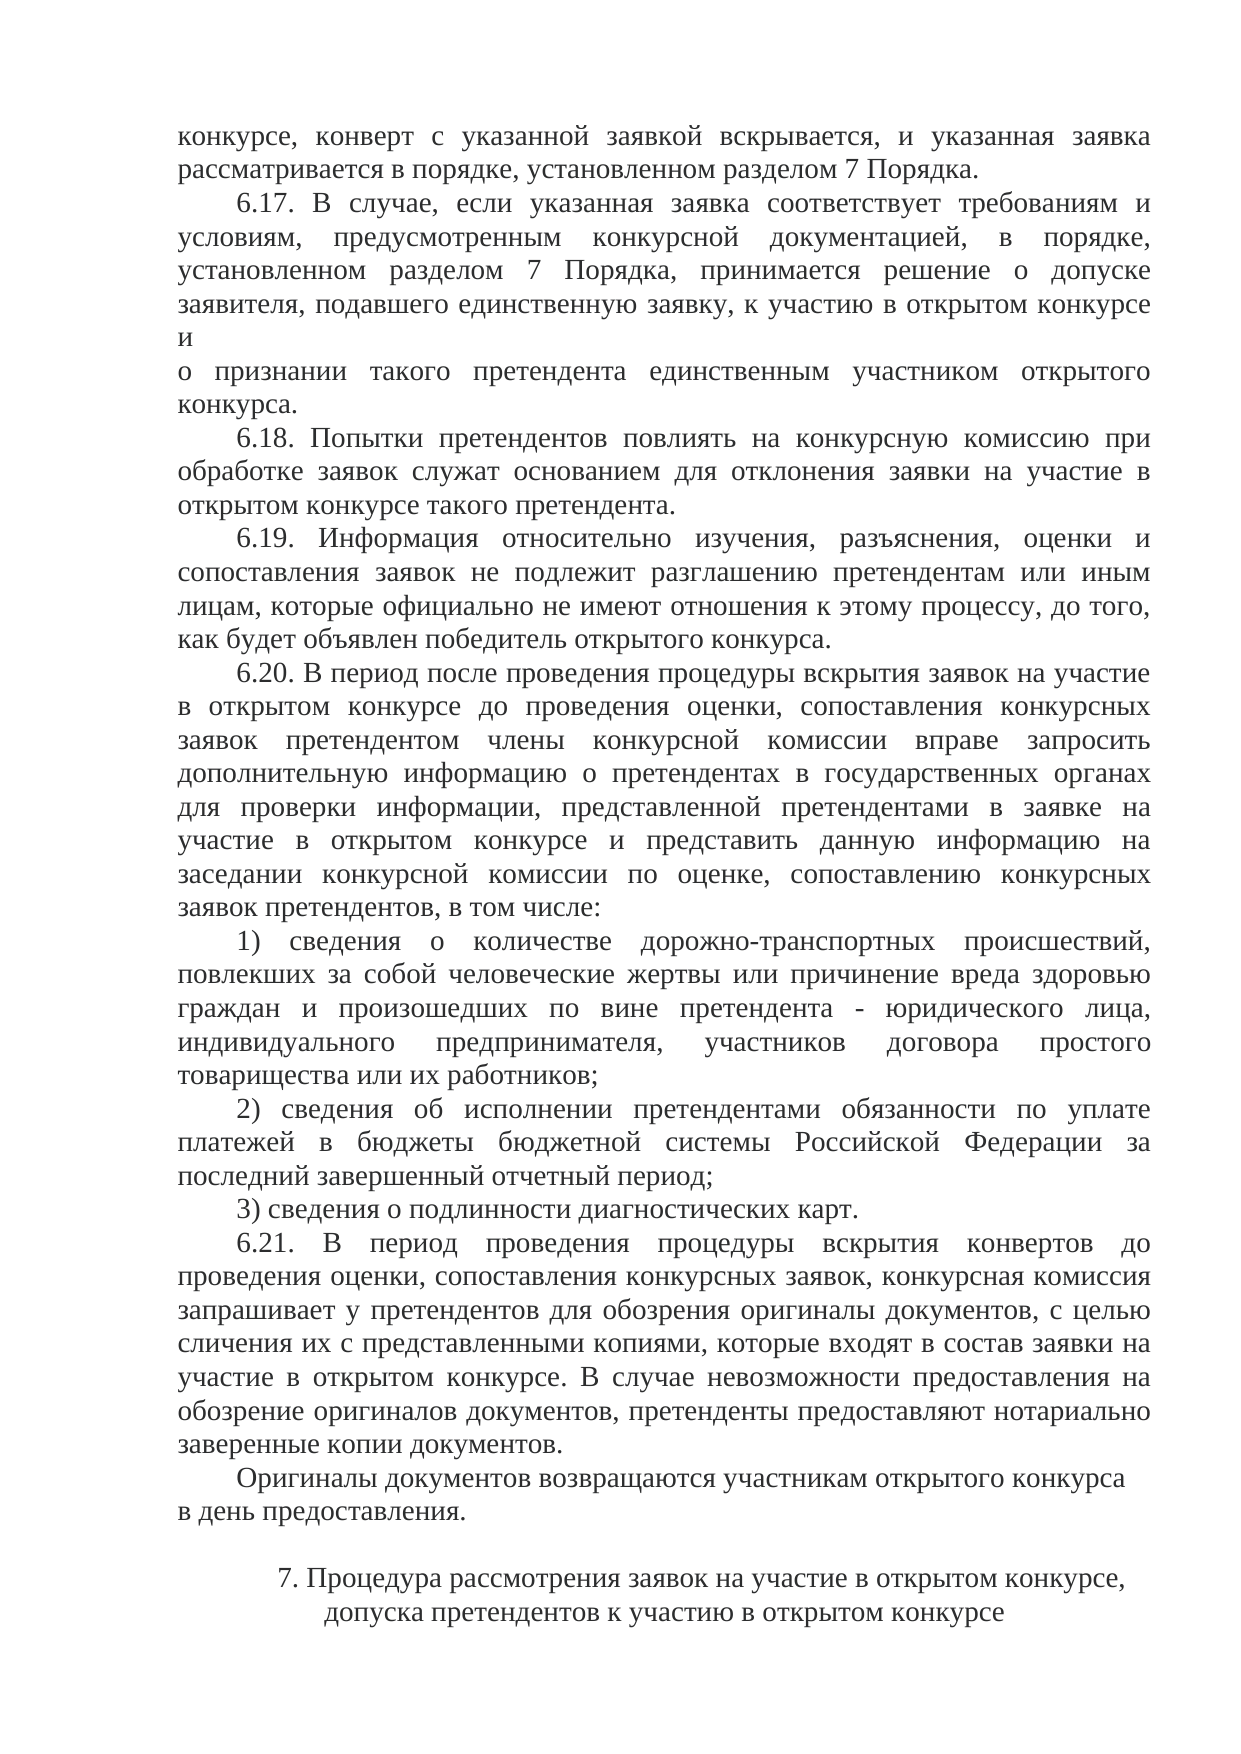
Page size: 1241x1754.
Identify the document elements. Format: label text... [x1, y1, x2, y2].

text 6.19. Информация относительно изучения, разъяснения, оценки и сопоставления заявок не подлежит разглашению претендентам или иным лицам, которые официально не имеют отношения к этому процессу, до того, как будет объявлен победитель открытого конкурса. [177, 521, 1152, 655]
text 6.17. В случае, если указанная заявка соответствует требованиям и условиям, предусмотренным конкурсной документацией, в порядке, установленном разделом 7 Порядка, принимается решение о допуске заявителя, подавшего единственную заявку, к участию в открытом конкурсе и [177, 185, 1152, 353]
text 6.20. В период после проведения процедуры вскрытия заявок на участие в открытом конкурсе до проведения оценки, сопоставления конкурсных заявок претендентом члены конкурсной комиссии вправе запросить дополнительную информацию о претендентах в государственных органах для проверки информации, представленной претендентами в заявке на участие в открытом конкурсе и представить данную информацию на заседании конкурсной комиссии по оценке, сопоставлению конкурсных заявок претендентов, в том числе: [177, 655, 1152, 923]
text 1) сведения о количестве дорожно-транспортных происшествий, повлекших за собой человеческие жертвы или причинение вреда здоровью граждан и произошедших по вине претендента - юридического лица, индивидуального предпринимателя, участников договора простого товарищества или их работников; [177, 923, 1152, 1091]
text о признании такого претендента единственным участником открытого конкурса. [177, 353, 1152, 420]
text 6.21. В период проведения процедуры вскрытия конвертов до проведения оценки, сопоставления конкурсных заявок, конкурсная комиссия запрашивает у претендентов для обозрения оригиналы документов, с целью сличения их с представленными копиями, которые входят в состав заявки на участие в открытом конкурсе. В случае невозможности предоставления на обозрение оригиналов документов, претенденты предоставляют нотариально заверенные копии документов. [177, 1225, 1152, 1460]
text 6.18. Попытки претендентов повлиять на конкурсную комиссию при обработке заявок служат основанием для отклонения заявки на участие в открытом конкурсе такого претендента. [177, 420, 1152, 521]
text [177, 118, 1152, 185]
text в день предоставления. [177, 1493, 1152, 1527]
text Оригиналы документов возвращаются участникам открытого конкурса [177, 1460, 1152, 1493]
text 2) сведения об исполнении претендентами обязанности по уплате платежей в бюджеты бюджетной системы Российской Федерации за последний завершенный отчетный период; [177, 1091, 1152, 1191]
text 7. Процедура рассмотрения заявок на участие в открытом конкурсе, допуска претендентов к участию в открытом конкурсе [177, 1560, 1152, 1627]
text 3) сведения о подлинности диагностических карт. [177, 1191, 1152, 1225]
